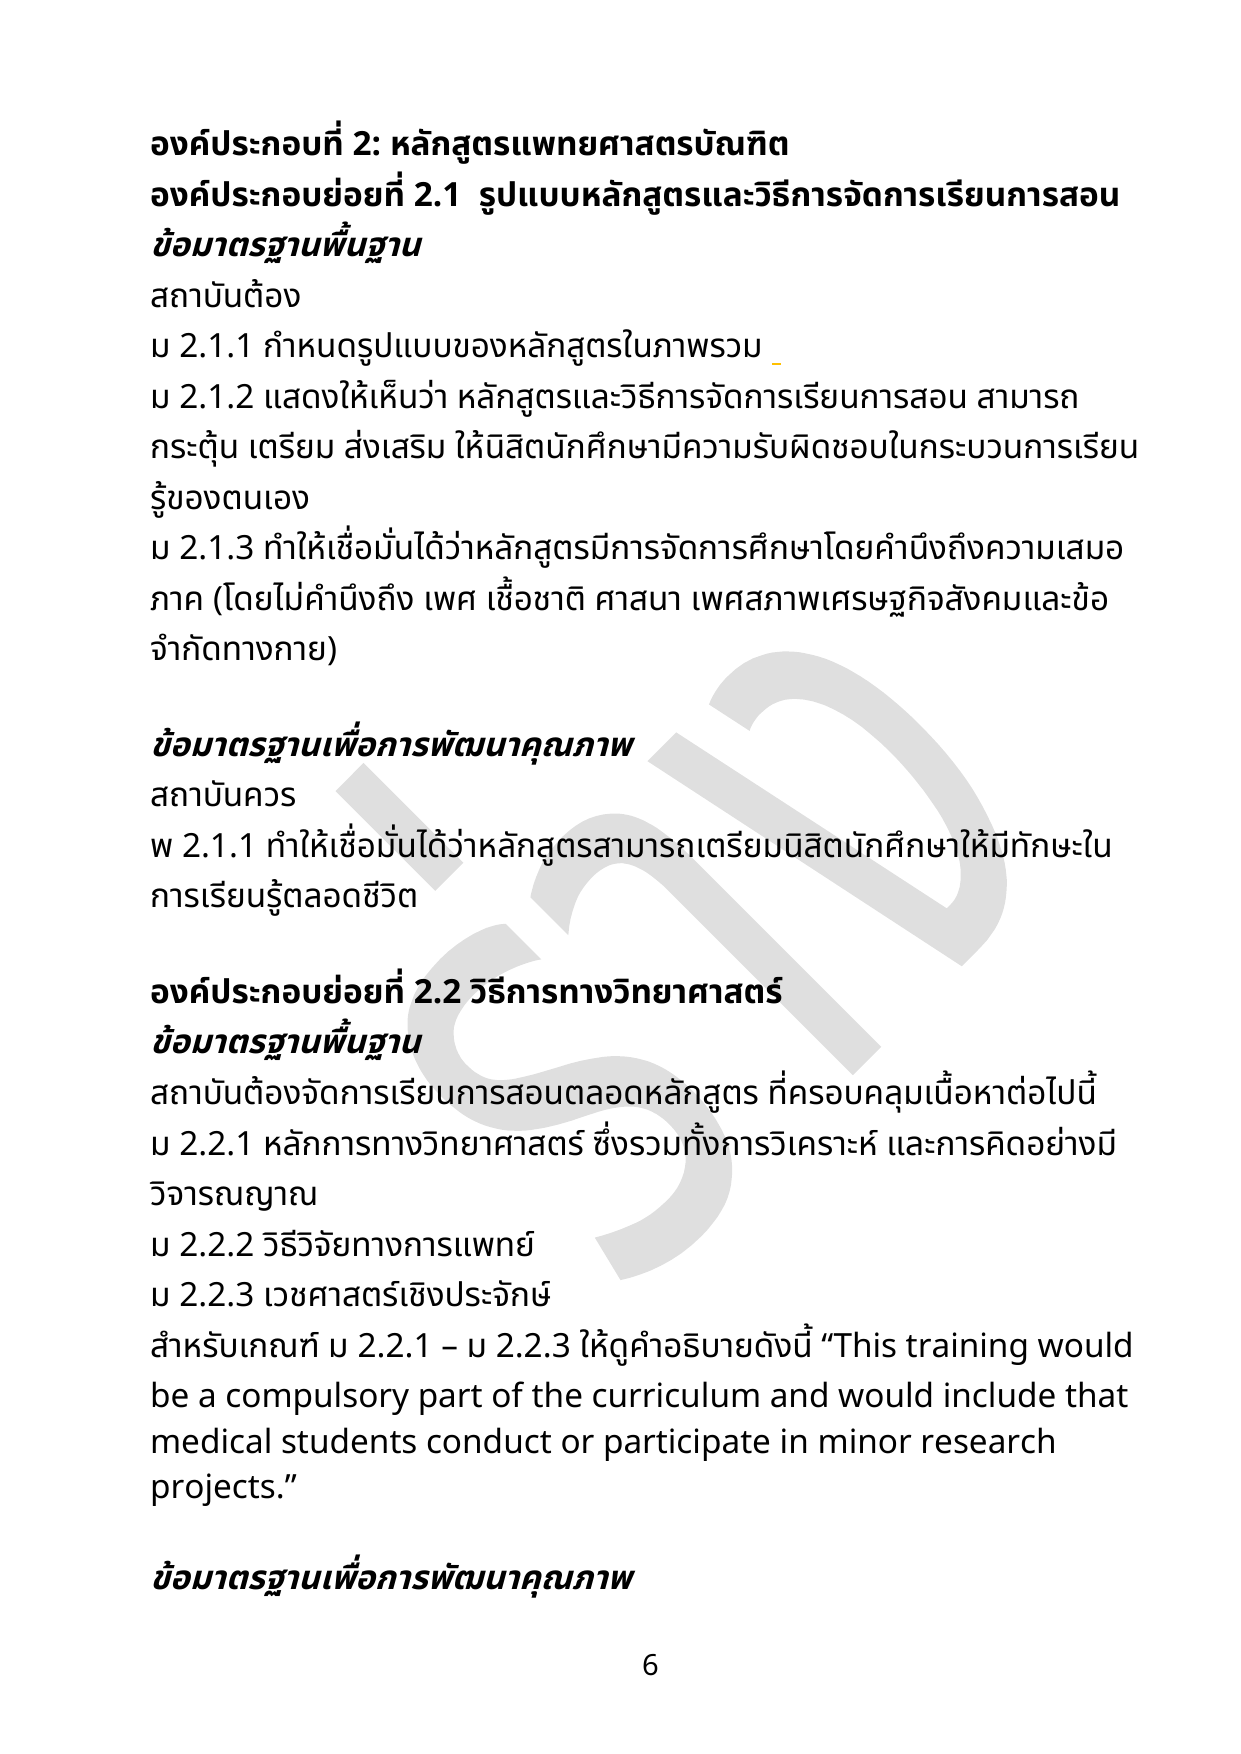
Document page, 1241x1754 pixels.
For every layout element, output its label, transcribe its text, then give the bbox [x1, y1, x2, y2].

text ม 2.1.1 กำหนดรูปแบบของหลักสูตรในภาพรวม [150, 322, 1150, 373]
text ม 2.2.1 หลักการทางวิทยาศาสตร์ ซึ่งรวมทั้งการวิเคราะห์ และการคิดอย่างมีวิจารณญาณ [150, 1119, 1150, 1220]
text ม 2.2.2 วิธีวิจัยทางการแพทย์ [150, 1220, 1150, 1271]
text สถาบันต้อง [150, 272, 1150, 322]
text องค์ประกอบที่ 2: หลักสูตรแพทยศาสตรบัณฑิต [150, 120, 1150, 171]
text องค์ประกอบย่อยที่ 2.2 วิธีการทางวิทยาศาสตร์ [150, 968, 1150, 1018]
text ข้อมาตรฐานพื้นฐาน [150, 1018, 1150, 1069]
text ม 2.2.3 เวชศาสตร์เชิงประจักษ์ [150, 1271, 1150, 1322]
text ม 2.1.3 ทำให้เชื่อมั่นได้ว่าหลักสูตรมีการจัดการศึกษาโดยคำนึงถึงความเสมอภาค (โดยไม่คำนึงถึง เพศ เชื้อชาติ ศาสนา เพศสภาพเศรษฐกิจสังคมและข้อจำกัดทางกาย) [150, 524, 1150, 675]
text ข้อมาตรฐานเพื่อการพัฒนาคุณภาพ [150, 721, 1150, 771]
text องค์ประกอบย่อยที่ 2.1 รูปแบบหลักสูตรและวิธีการจัดการเรียนการสอน [150, 171, 1150, 221]
text ข้อมาตรฐานเพื่อการพัฒนาคุณภาพ [150, 1554, 1150, 1604]
text สถาบันต้องจัดการเรียนการสอนตลอดหลักสูตร ที่ครอบคลุมเนื้อหาต่อไปนี้ [150, 1069, 1150, 1119]
text สำหรับเกณฑ์ ม 2.2.1 – ม 2.2.3 ให้ดูคำอธิบายดังนี้ “This training would be a compulsory part of the curriculum and would include that medical students conduct or participate in minor research projects.” [150, 1322, 1150, 1508]
text สถาบันควร [150, 771, 1150, 822]
text ม 2.1.2 แสดงให้เห็นว่า หลักสูตรและวิธีการจัดการเรียนการสอน สามารถกระตุ้น เตรียม ส่งเสริม ให้นิสิตนักศึกษามีความรับผิดชอบในกระบวนการเรียนรู้ของตนเอง [150, 373, 1150, 524]
text พ 2.1.1 ทำให้เชื่อมั่นได้ว่าหลักสูตรสามารถเตรียมนิสิตนักศึกษาให้มีทักษะในการเรียนรู้ตลอดชีวิต [150, 822, 1150, 922]
text ข้อมาตรฐานพื้นฐาน [150, 221, 1150, 272]
